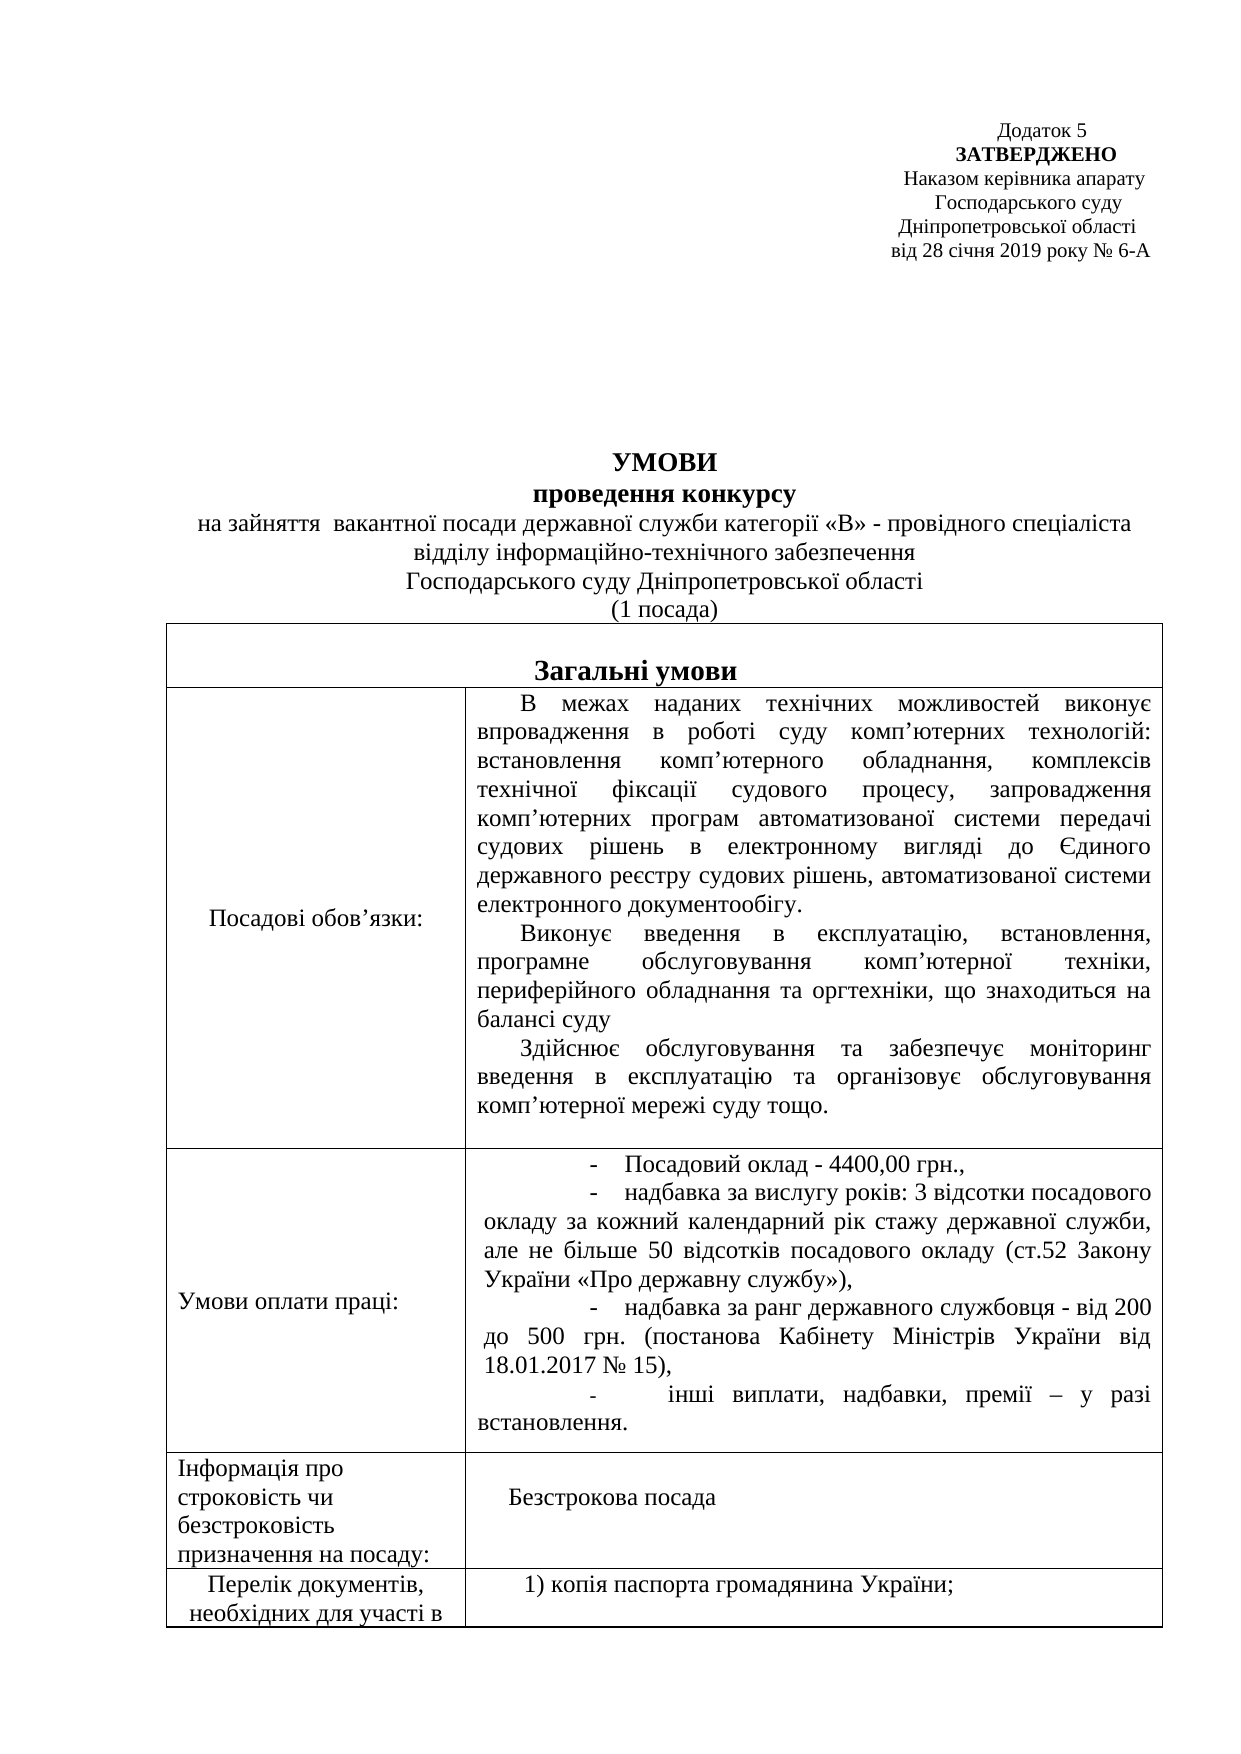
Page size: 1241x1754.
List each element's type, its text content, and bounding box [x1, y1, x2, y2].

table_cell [466, 1569, 1162, 1626]
table_cell В межах наданих технічних можливостей виконує впровадження в роботі суду комп’ютерних технологій: встановлення комп’ютерного обладнання, комплексів технічної фіксації судового процесу, запровадження комп’ютерних програм автоматизованої системи передачі судових рішень в електронному вигляді до Єдиного державного реєстру судових рішень, автоматизованої системи електронного документообігу. Виконує введення в експлуатацію, встановлення, програмне обслуговування комп’ютерної техніки, периферійного обладнання та оргтехніки, що знаходиться на балансі суду Здійснює обслуговування та забезпечує моніторинг введення в експлуатацію та організовує обслуговування комп’ютерної мережі суду тощо. [466, 688, 1162, 1148]
text Господарського суду Дніпропетровської області [177, 566, 1152, 594]
table_cell Умови оплати праці: [167, 1149, 465, 1452]
table_cell Безстрокова посада [466, 1453, 1162, 1568]
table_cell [167, 1569, 465, 1626]
text ЗАТВЕРДЖЕНО [252, 142, 1152, 166]
text Наказом керівника апарату [252, 166, 1152, 190]
text (1 посада) [177, 594, 1152, 623]
text на зайняття вакантної посади державної служби категорії «В» - провідного спеціаліста відділу інформаційно-технічного забезпечення [177, 508, 1152, 566]
text Дніпропетровської області [252, 214, 1152, 238]
table_header Загальні умови [167, 624, 1162, 687]
text Господарського суду [252, 190, 1152, 214]
table_cell Посадові обов’язки: [167, 688, 465, 1148]
table_cell Посадовий оклад - 4400,00 грн., надбавка за вислугу років: 3 відсотки посадового окладу за кожний календарний рік стажу державної служби, але не більше 50 відсотків посадового окладу (ст.52 Закону України «Про державну службу»), надбавка за ранг державного службовця - від 200 до 500 грн. (постанова Кабінету Міністрів України від 18.01.2017 № 15), інші виплати, надбавки, премії – у разі встановлення. [466, 1149, 1162, 1452]
text Додаток 5 [252, 118, 1152, 142]
text проведення конкурсу [177, 477, 1152, 508]
table_cell Інформація про строковість чи безстроковість призначення на посаду: [167, 1453, 465, 1568]
text УМОВИ [177, 446, 1152, 477]
text від 28 січня 2019 року № 6-А [177, 238, 1152, 262]
